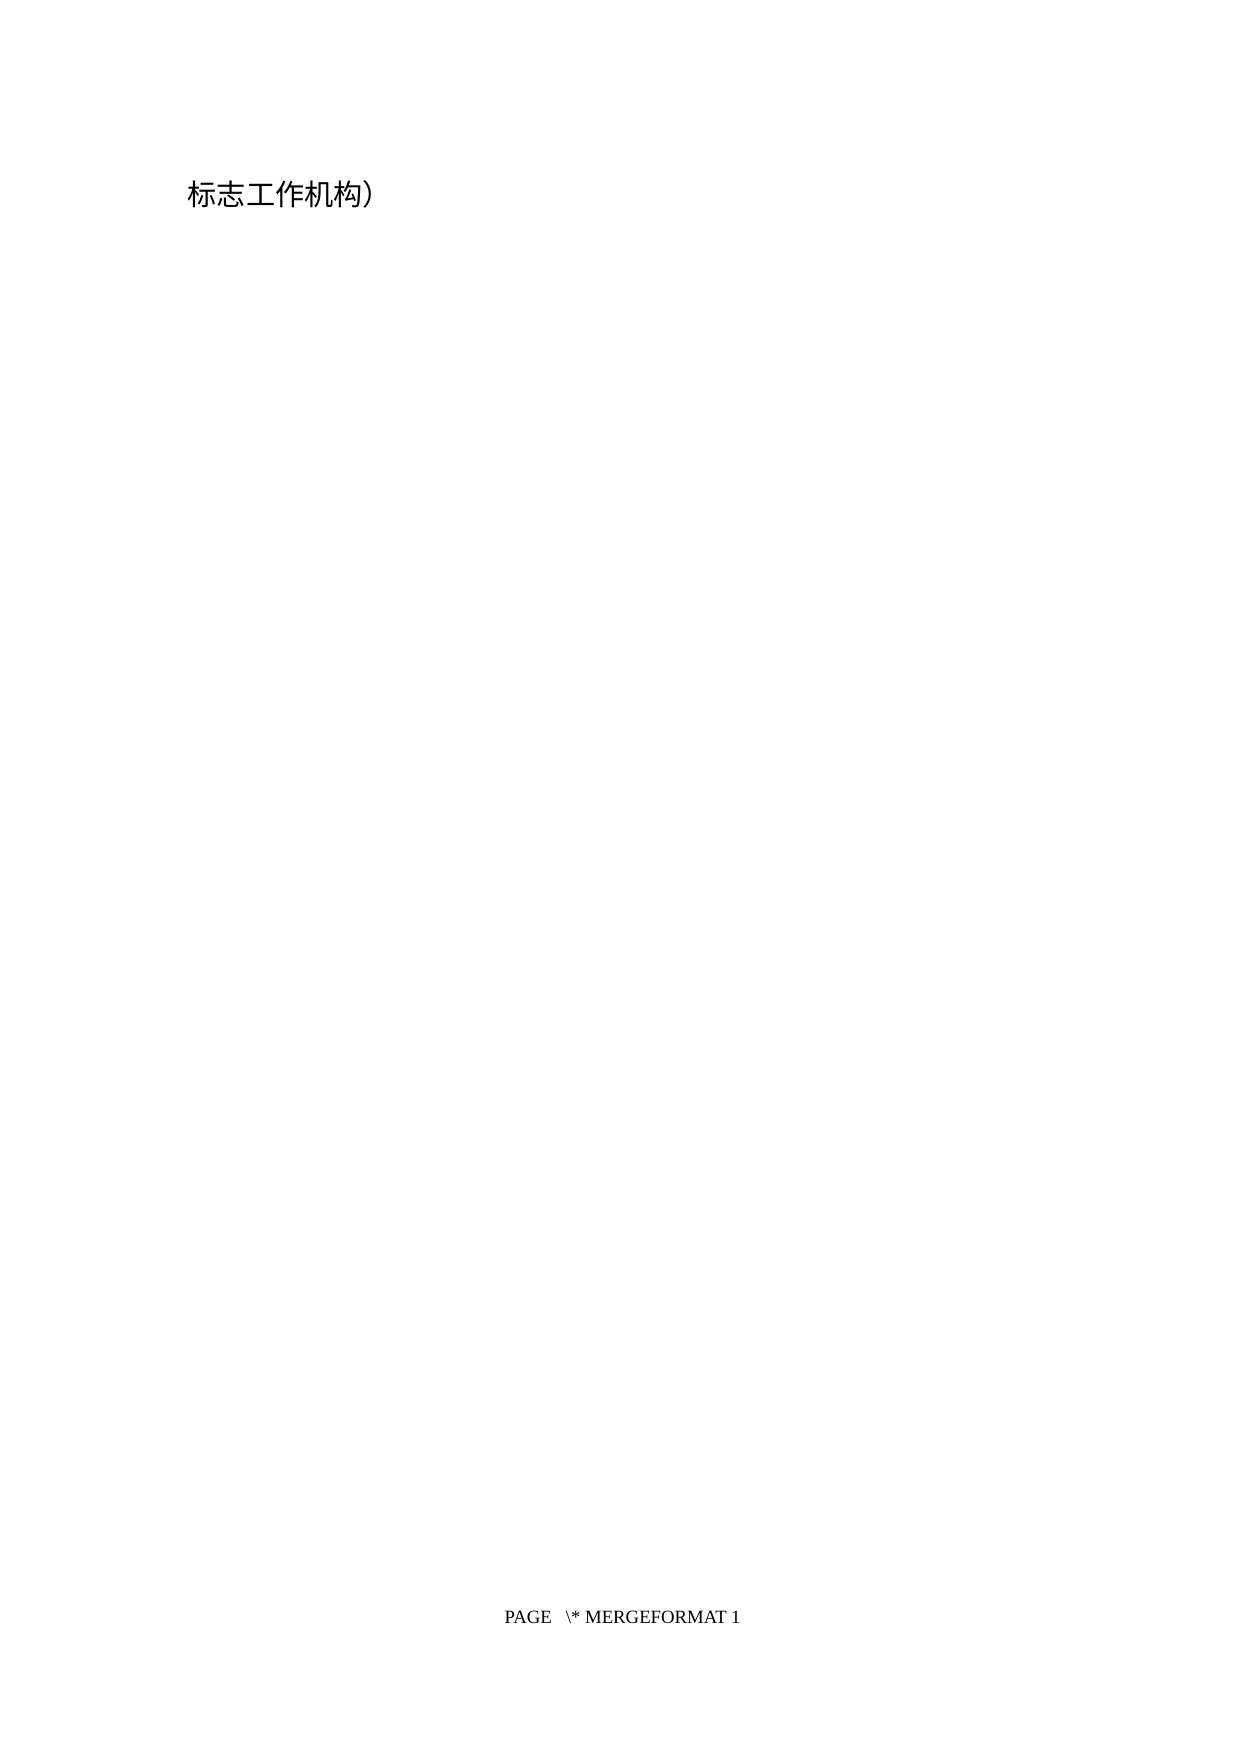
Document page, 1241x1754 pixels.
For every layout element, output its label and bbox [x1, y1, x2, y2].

text [187, 160, 1053, 225]
